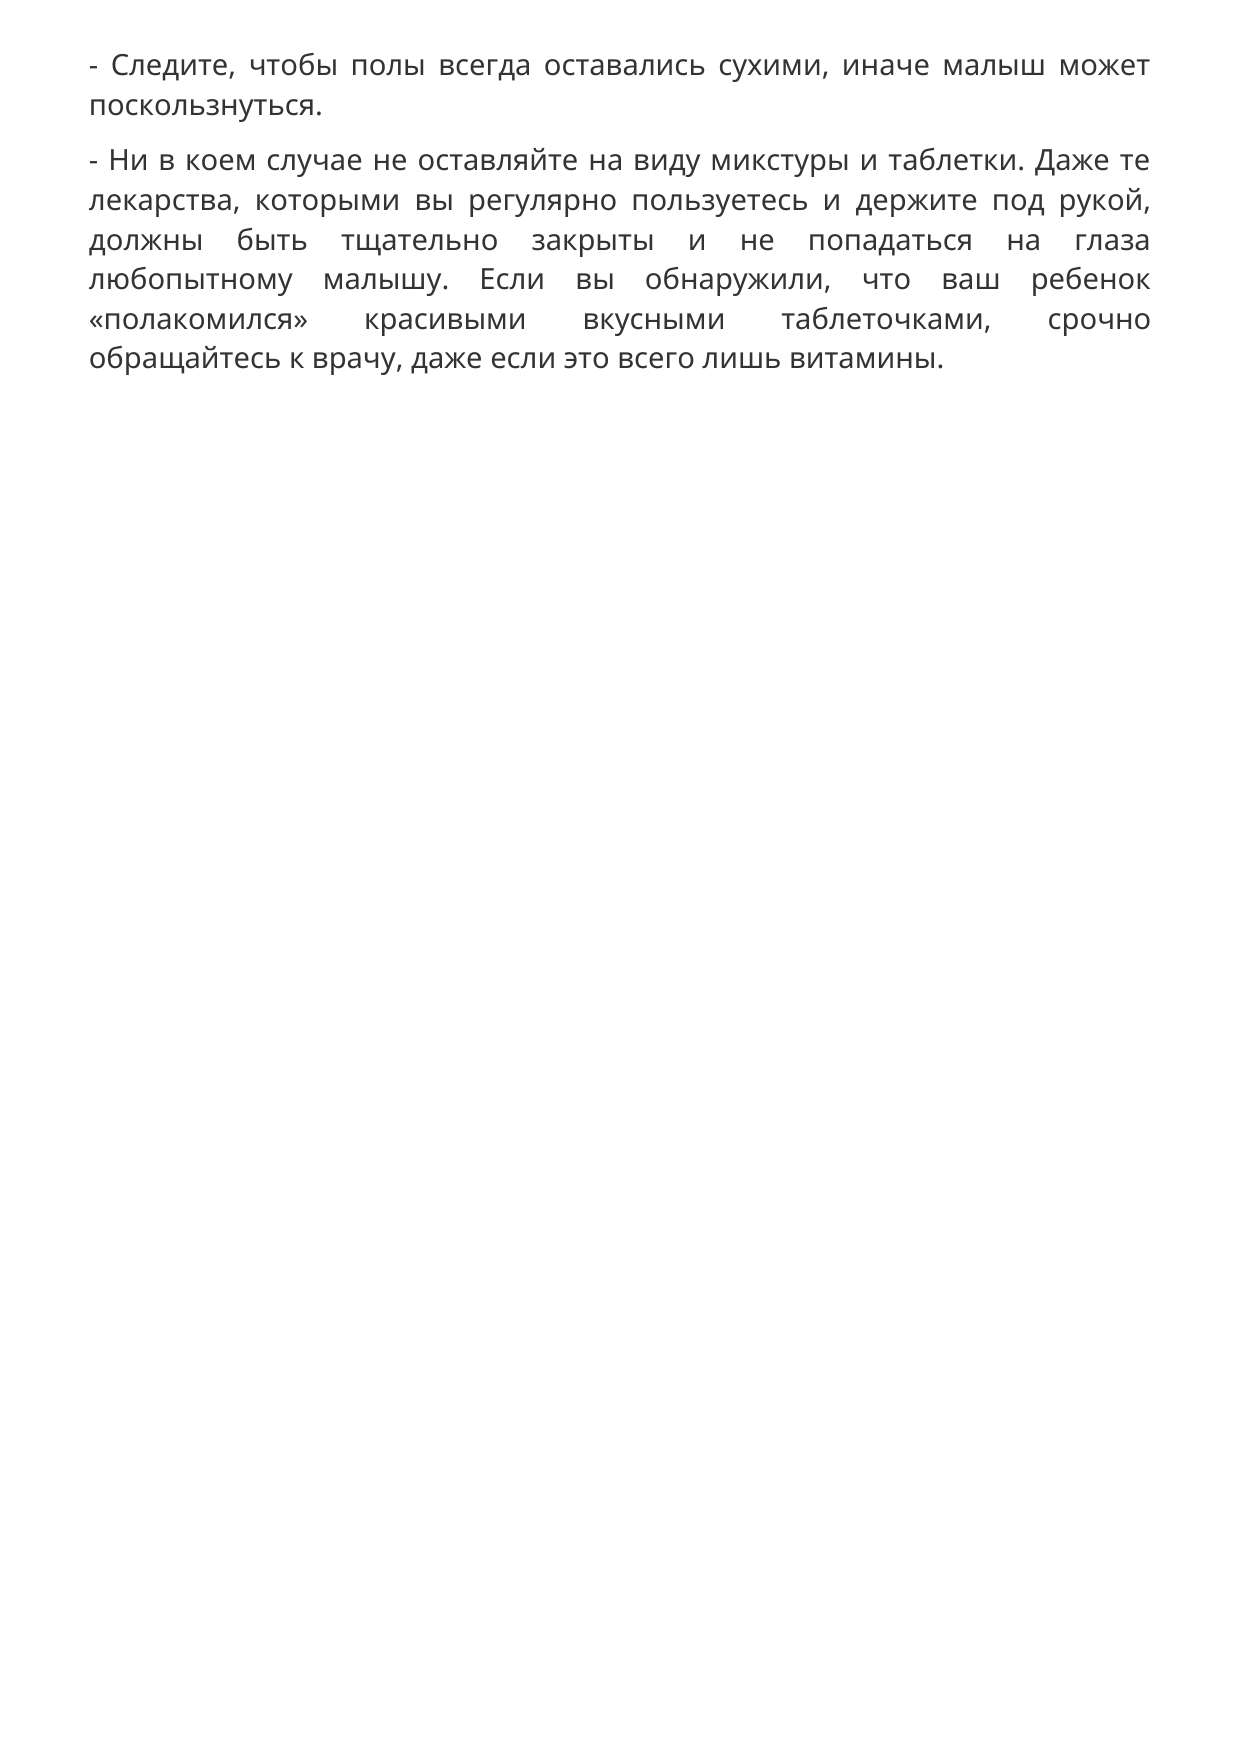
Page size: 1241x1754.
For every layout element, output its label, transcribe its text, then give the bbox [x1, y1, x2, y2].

text - Следите, чтобы полы всегда оставались сухими, иначе малыш может поскользнуться. [89, 44, 1152, 124]
text - Ни в коем случае не оставляйте на виду микстуры и таблетки. Даже те лекарства, которыми вы регулярно пользуетесь и держите под рукой, должны быть тщательно закрыты и не попадаться на глаза любопытному малышу. Если вы обнаружили, что ваш ребенок «полакомился» красивыми вкусными таблеточками, срочно обращайтесь к врачу, даже если это всего лишь витамины. [89, 139, 1152, 377]
